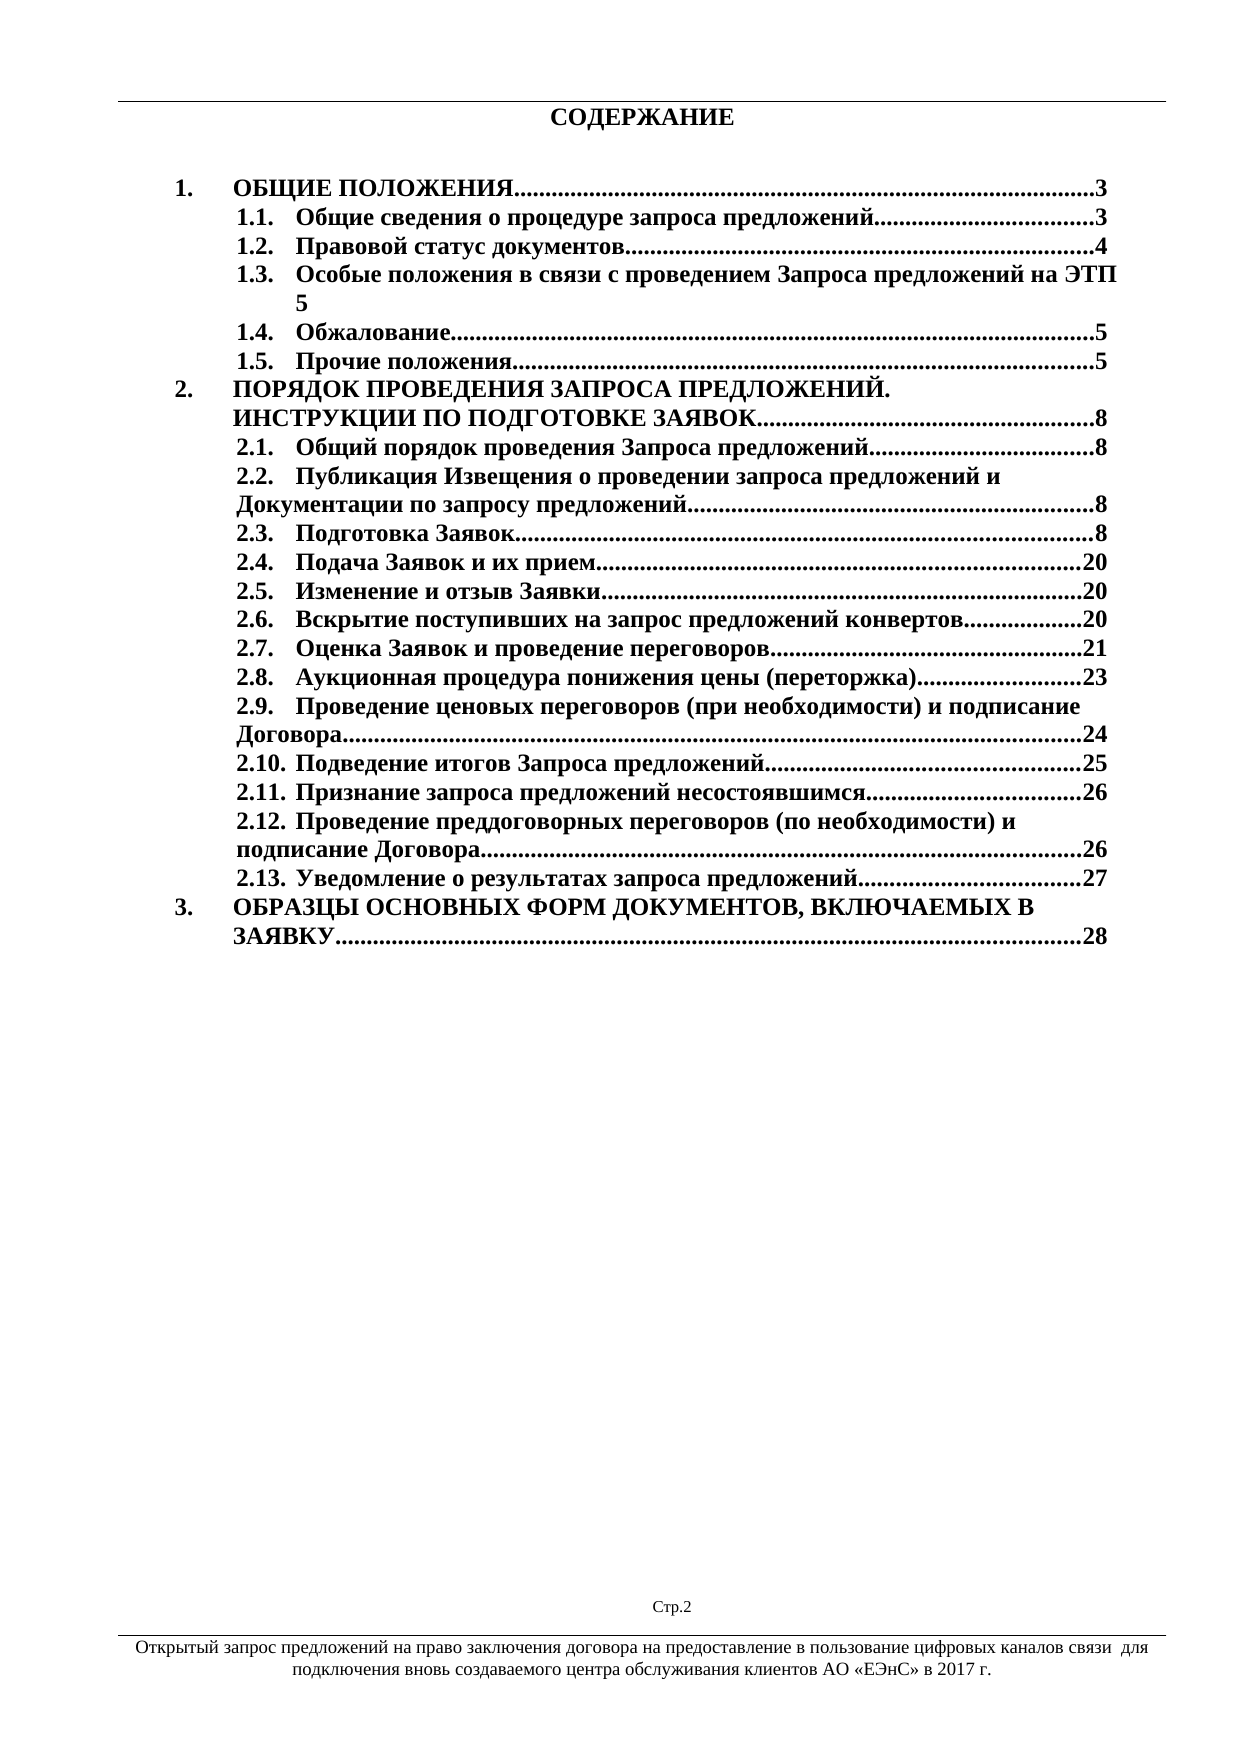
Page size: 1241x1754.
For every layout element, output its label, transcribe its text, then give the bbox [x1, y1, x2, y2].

text СОДЕРЖАНИЕ [118, 102, 1166, 131]
text 1.5. Прочие положения 5 [236, 346, 1148, 374]
text 2.5. Изменение и отзыв Заявки 20 [236, 576, 1148, 604]
text 3. Образцы основных форм документов, включаемых в Заявку 28 [174, 892, 1048, 949]
text 2.4. Подача Заявок и их прием 20 [236, 547, 1148, 576]
text 2.11. Признание запроса предложений несостоявшимся 26 [236, 777, 1148, 806]
text 2.8. Аукционная процедура понижения цены (переторжка) 23 [236, 662, 1148, 691]
text 1. Общие положения 3 [174, 173, 1048, 202]
text 1.2. Правовой статус документов 4 [236, 231, 1148, 259]
text 2.9. Проведение ценовых переговоров (при необходимости) и подписание Договора 24 [236, 691, 1148, 748]
text 1.1. Общие сведения о процедуре запроса предложений 3 [236, 202, 1148, 231]
text 1.3. Особые положения в связи с проведением Запроса предложений на ЭТП 5 [236, 259, 1148, 317]
text 2.6. Вскрытие поступивших на запрос предложений конвертов 20 [236, 604, 1148, 633]
text 2.1. Общий порядок проведения Запроса предложений 8 [236, 432, 1148, 461]
text 1.4. Обжалование 5 [236, 317, 1148, 346]
text 2.2. Публикация Извещения о проведении запроса предложений и Документации по запросу предложений 8 [236, 461, 1148, 518]
text 2.13. Уведомление о результатах запроса предложений 27 [236, 863, 1148, 892]
text 2.7. Оценка Заявок и проведение переговоров 21 [236, 633, 1148, 662]
text 2. Порядок проведения Запроса предложений. Инструкции по подготовке Заявок 8 [174, 374, 1048, 432]
text 2.12. Проведение преддоговорных переговоров (по необходимости) и подписание Договора 26 [236, 806, 1148, 863]
text 2.3. Подготовка Заявок 8 [236, 518, 1148, 547]
text 2.10. Подведение итогов Запроса предложений 25 [236, 748, 1148, 777]
